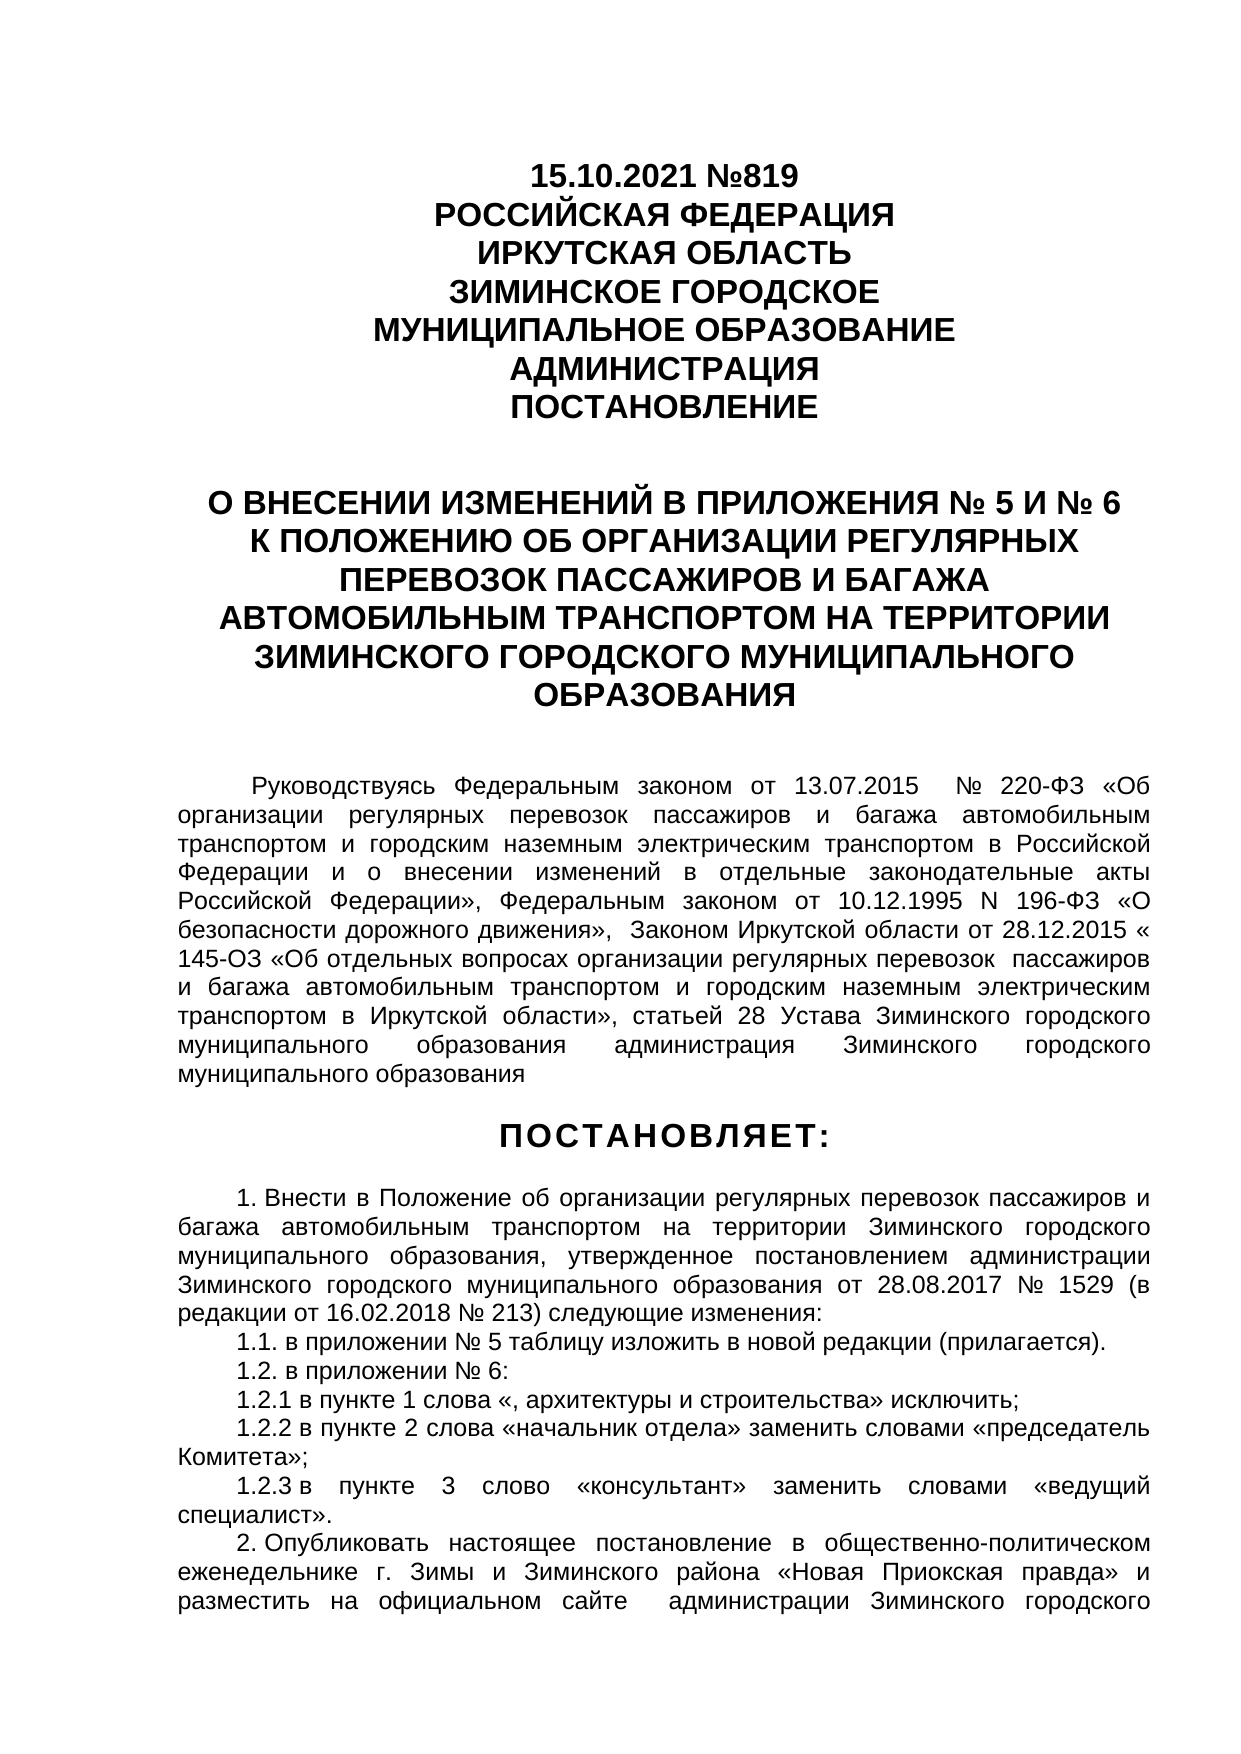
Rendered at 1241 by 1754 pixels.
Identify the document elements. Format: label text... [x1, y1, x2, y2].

text ЗИМИНСКОЕ ГОРОДСКОЕ [177, 272, 1152, 310]
text 1.2.3 в пункте 3 слово «консультант» заменить словами «ведущий специалист». [177, 1471, 1152, 1528]
text МУНИЦИПАЛЬНОЕ ОБРАЗОВАНИЕ [177, 310, 1152, 349]
text АДМИНИСТРАЦИЯ [177, 349, 1152, 387]
text 1.2.1 в пункте 1 слова «, архитектуры и строительства» исключить; [177, 1384, 1152, 1413]
text 1.1. в приложении № 5 таблицу изложить в новой редакции (прилагается). [177, 1327, 1152, 1356]
text ПОСТАНОВЛЯЕТ: [177, 1116, 1152, 1154]
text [177, 1528, 1152, 1614]
text 1. Внести в Положение об организации регулярных перевозок пассажиров и багажа автомобильным транспортом на территории Зиминского городского муниципального образования, утвержденное постановлением администрации Зиминского городского муниципального образования от 28.08.2017 № 1529 (в редакции от 16.02.2018 № 213) следующие изменения: [177, 1183, 1152, 1327]
text РОССИЙСКАЯ ФЕДЕРАЦИЯ [177, 195, 1152, 233]
text Руководствуясь Федеральным законом от 13.07.2015 № 220-ФЗ «Об организации регулярных перевозок пассажиров и багажа автомобильным транспортом и городским наземным электрическим транспортом в Российской Федерации и о внесении изменений в отдельные законодательные акты Российской Федерации», Федеральным законом от 10.12.1995 N 196-ФЗ «О безопасности дорожного движения», Законом Иркутской области от 28.12.2015 « 145-ОЗ «Об отдельных вопросах организации регулярных перевозок пассажиров и багажа автомобильным транспортом и городским наземным электрическим транспортом в Иркутской области», статьей 28 Устава Зиминского городского муниципального образования администрация Зиминского городского муниципального образования [177, 771, 1152, 1087]
text ИРКУТСКАЯ ОБЛАСТЬ [177, 233, 1152, 272]
text 1.2. в приложении № 6: [177, 1356, 1152, 1384]
text 1.2.2 в пункте 2 слова «начальник отдела» заменить словами «председатель Комитета»; [177, 1413, 1152, 1471]
text 15.10.2021 №819 [177, 156, 1152, 195]
table_header О ВНЕСЕНИИ ИЗМЕНЕНИЙ В ПРИЛОЖЕНИЯ № 5 И № 6 К ПОЛОЖЕНИЮ ОБ ОРГАНИЗАЦИИ РЕГУЛЯРНЫХ ПЕРЕВОЗОК ПАССАЖИРОВ И БАГАЖА АВТОМОБИЛЬНЫМ ТРАНСПОРТОМ НА ТЕРРИТОРИИ ЗИМИНСКОГО ГОРОДСКОГО МУНИЦИПАЛЬНОГО ОБРАЗОВАНИЯ [177, 483, 1152, 714]
text ПОСТАНОВЛЕНИЕ [177, 387, 1152, 426]
